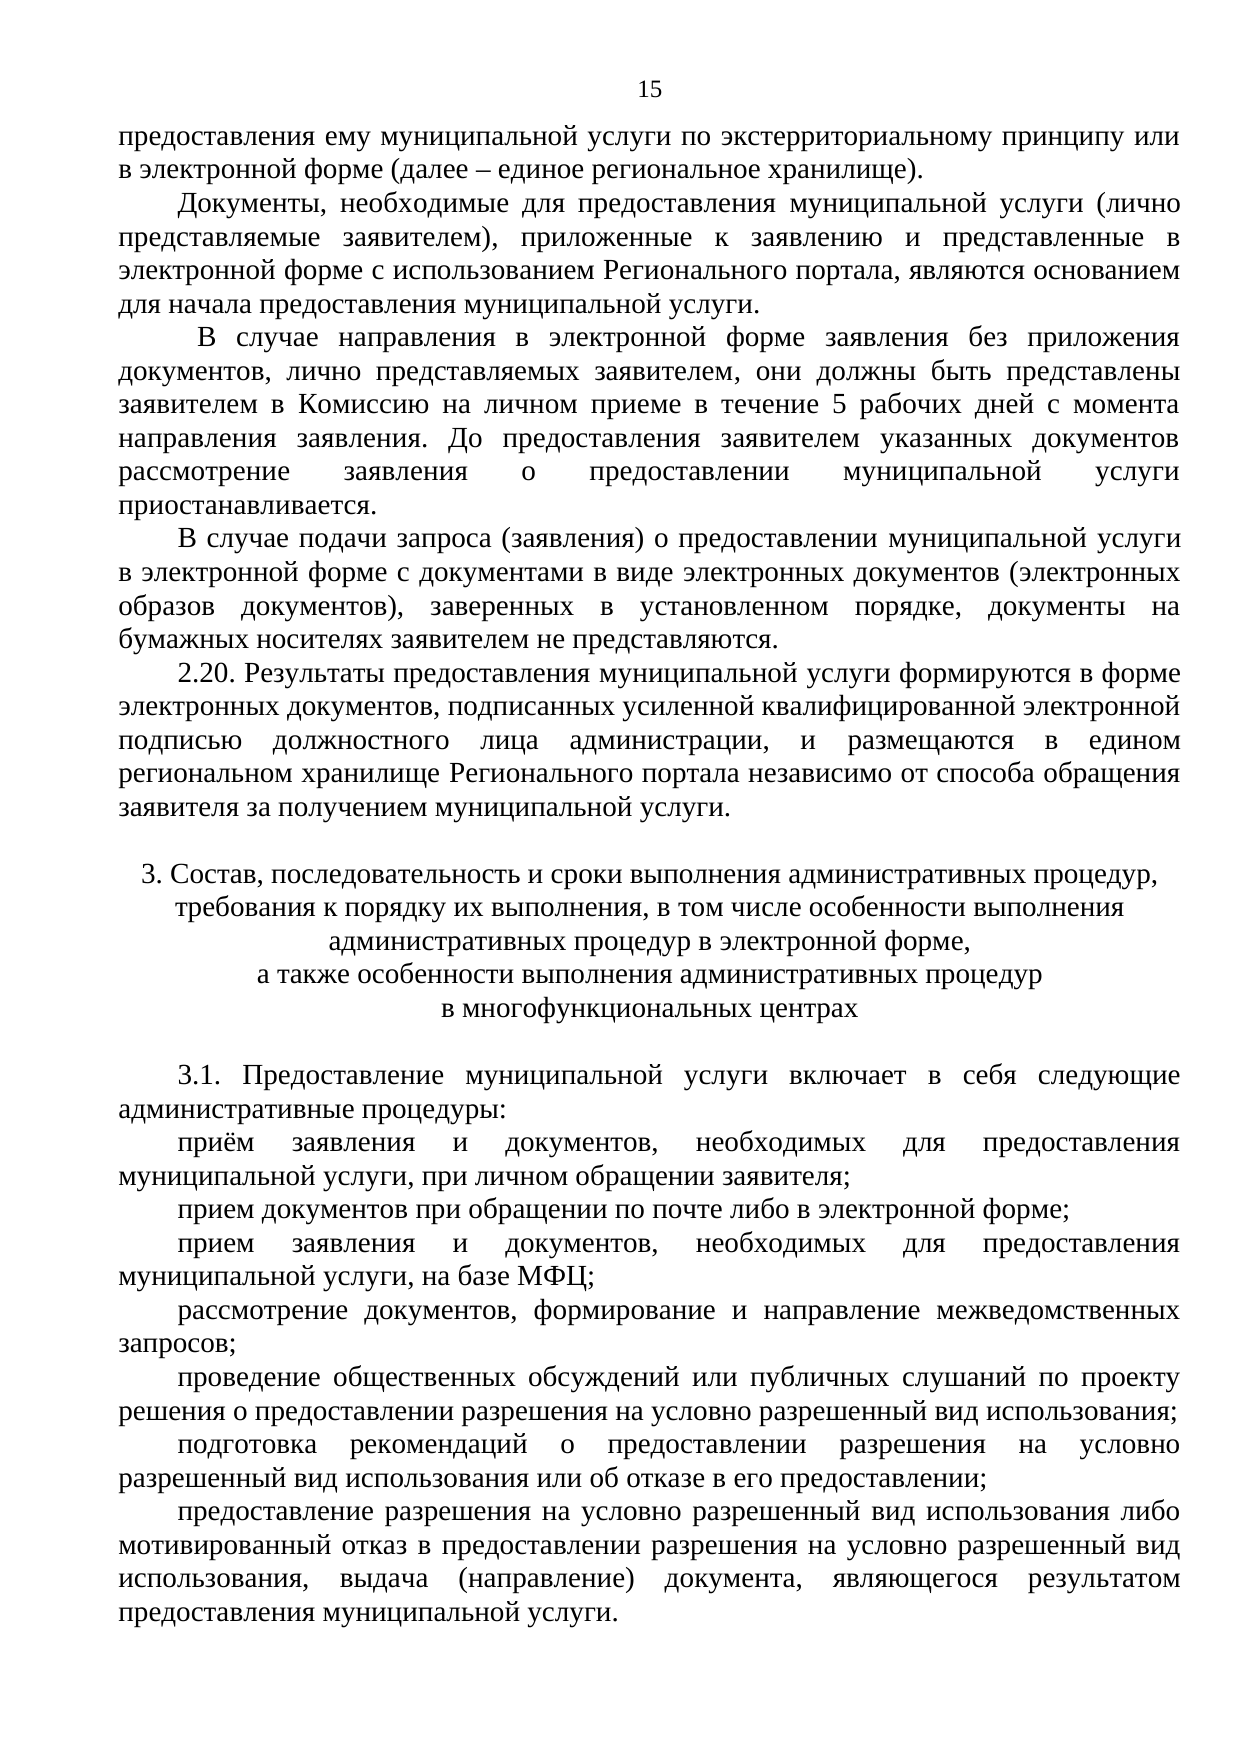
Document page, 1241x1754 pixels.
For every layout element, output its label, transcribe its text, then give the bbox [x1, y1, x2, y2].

text подготовка рекомендаций о предоставлении разрешения на условно разрешенный вид использования или об отказе в его предоставлении; [118, 1426, 1181, 1493]
text прием заявления и документов, необходимых для предоставления муниципальной услуги, на базе МФЦ; [118, 1225, 1181, 1292]
text В случае подачи запроса (заявления) о предоставлении муниципальной услуги в электронной форме с документами в виде электронных документов (электронных образов документов), заверенных в установленном порядке, документы на бумажных носителях заявителем не представляются. [118, 521, 1181, 655]
text предоставление разрешения на условно разрешенный вид использования либо мотивированный отказ в предоставлении разрешения на условно разрешенный вид использования, выдача (направление) документа, являющегося результатом предоставления муниципальной услуги. [118, 1493, 1181, 1627]
text 2.20. Результаты предоставления муниципальной услуги формируются в форме электронных документов, подписанных усиленной квалифицированной электронной подписью должностного лица администрации, и размещаются в едином региональном хранилище Регионального портала независимо от способа обращения заявителя за получением муниципальной услуги. [118, 655, 1181, 822]
text проведение общественных обсуждений или публичных слушаний по проекту решения о предоставлении разрешения на условно разрешенный вид использования; [118, 1359, 1181, 1426]
text приём заявления и документов, необходимых для предоставления муниципальной услуги, при личном обращении заявителя; [118, 1124, 1181, 1191]
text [118, 118, 1181, 185]
text Документы, необходимые для предоставления муниципальной услуги (лично представляемые заявителем), приложенные к заявлению и представленные в электронной форме с использованием Регионального портала, являются основанием для начала предоставления муниципальной услуги. [118, 185, 1181, 319]
text рассмотрение документов, формирование и направление межведомственных запросов; [118, 1292, 1181, 1359]
text 3. Состав, последовательность и сроки выполнения административных процедур, требования к порядку их выполнения, в том числе особенности выполнения административных процедур в электронной форме, а также особенности выполнения административных процедур в многофункциональных центрах [118, 856, 1181, 1024]
text прием документов при обращении по почте либо в электронной форме; [118, 1191, 1181, 1225]
text 3.1. Предоставление муниципальной услуги включает в себя следующие административные процедуры: [118, 1057, 1181, 1124]
text В случае направления в электронной форме заявления без приложения документов, лично представляемых заявителем, они должны быть представлены заявителем в Комиссию на личном приеме в течение 5 рабочих дней с момента направления заявления. До предоставления заявителем указанных документов рассмотрение заявления о предоставлении муниципальной услуги приостанавливается. [118, 319, 1181, 521]
